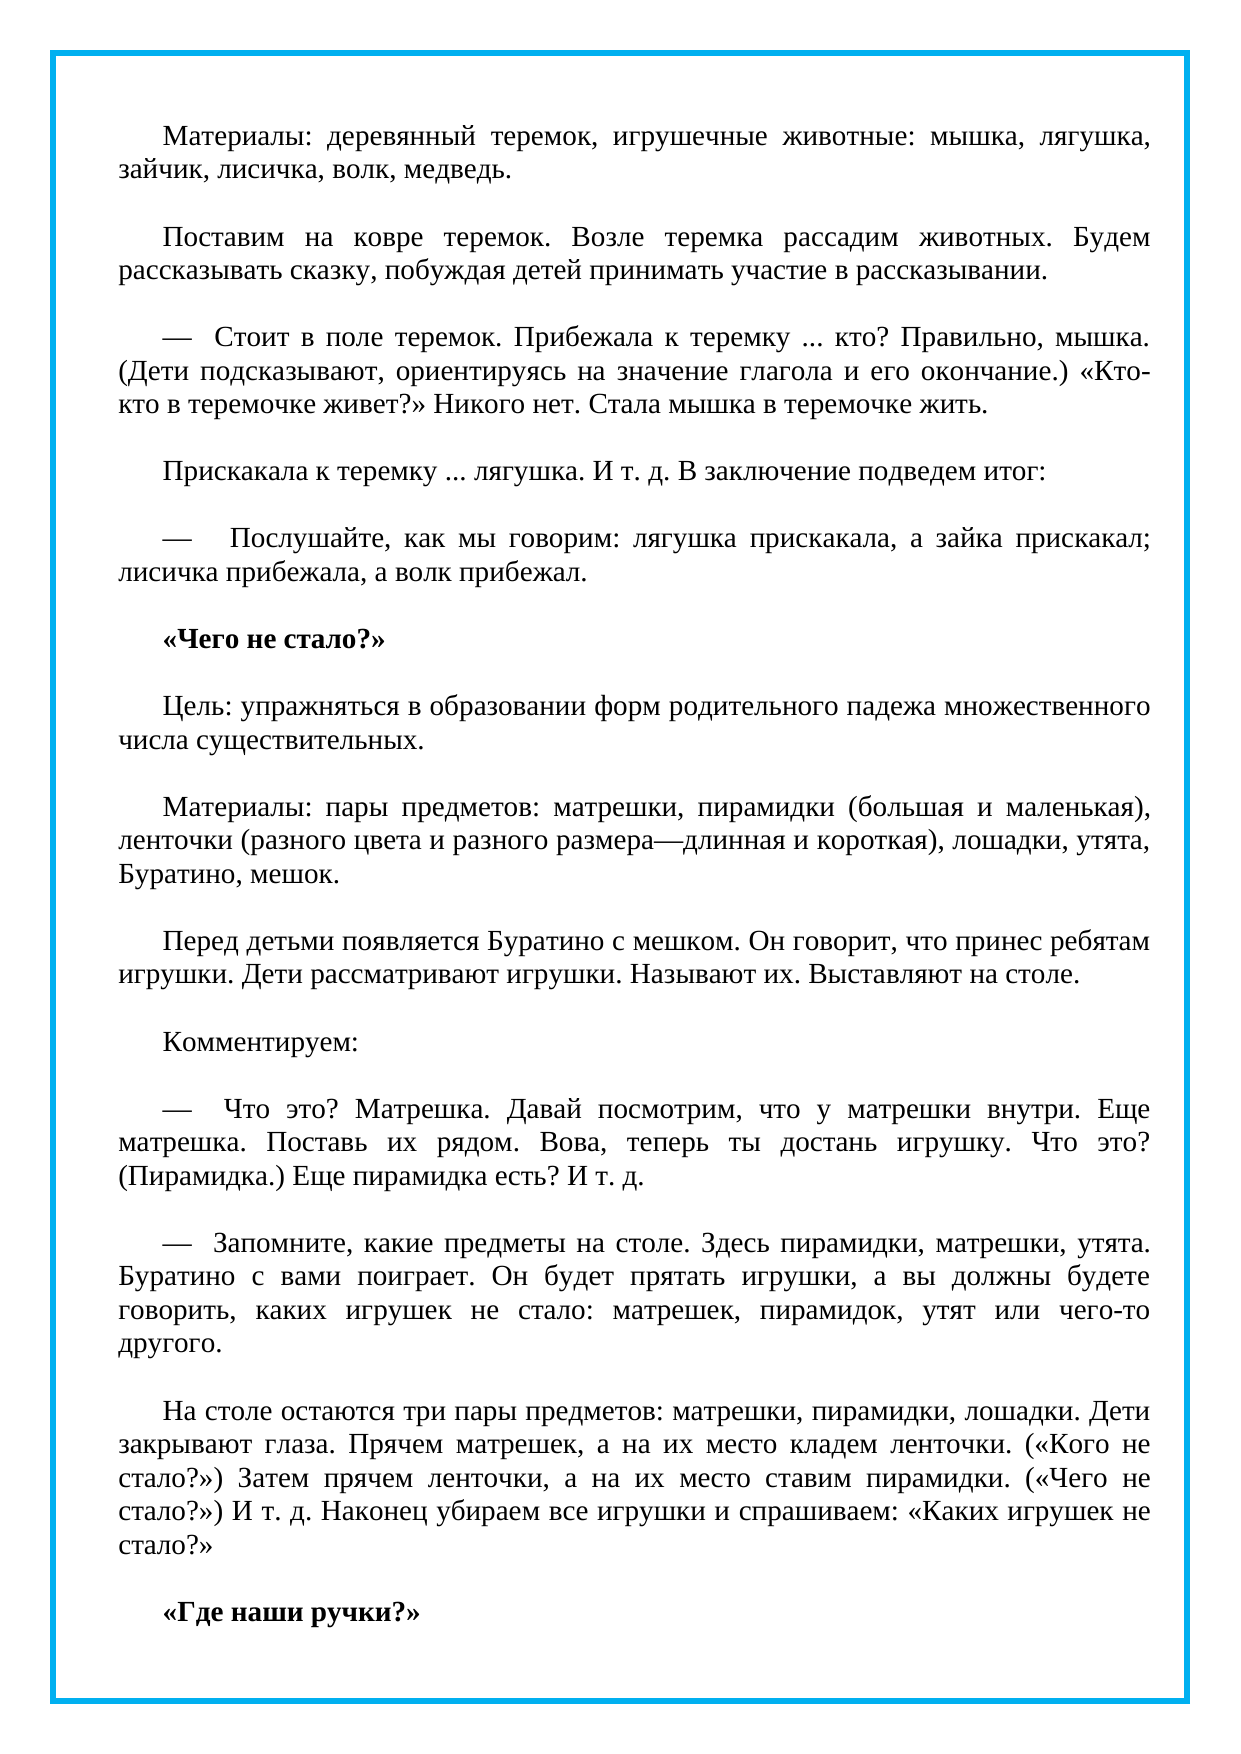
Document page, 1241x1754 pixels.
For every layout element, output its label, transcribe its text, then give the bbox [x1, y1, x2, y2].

text «Где наши ручки?» [118, 1594, 1152, 1627]
text — Что это? Матрешка. Давай посмотрим, что у матрешки внутри. Еще матрешка. Поставь их рядом. Вова, теперь ты достань игрушку. Что это? (Пирамидка.) Еще пирамидка есть? И т. д. [118, 1091, 1152, 1191]
text Комментируем: [118, 1024, 1152, 1057]
text «Чего не стало?» [118, 621, 1152, 655]
text Материалы: деревянный теремок, игрушечные животные: мышка, лягушка, зайчик, лисичка, волк, медведь. [118, 118, 1152, 185]
text — Запомните, какие предметы на столе. Здесь пирамидки, матрешки, утята. Буратино с вами поиграет. Он будет прятать игрушки, а вы должны будете говорить, каких игрушек не стало: матрешек, пирамидок, утят или чего-то другого. [118, 1225, 1152, 1359]
text Прискакала к теремку ... лягушка. И т. д. В заключение подведем итог: [118, 453, 1152, 487]
text Материалы: пары предметов: матрешки, пирамидки (большая и маленькая), ленточки (разного цвета и разного размера—длинная и короткая), лошадки, утята, Буратино, мешок. [118, 789, 1152, 889]
text — Послушайте, как мы говорим: лягушка прискакала, а зайка прискакал; лисичка прибежала, а волк прибежал. [118, 521, 1152, 588]
text Цель: упражняться в образовании форм родительного падежа множественного числа существительных. [118, 688, 1152, 755]
text На столе остаются три пары предметов: матрешки, пирамидки, лошадки. Дети закрывают глаза. Прячем матрешек, а на их место кладем ленточки. («Кого не стало?») Затем прячем ленточки, а на их место ставим пирамидки. («Чего не стало?») И т. д. Наконец убираем все игрушки и спрашиваем: «Каких игрушек не стало?» [118, 1393, 1152, 1560]
text Перед детьми появляется Буратино с мешком. Он говорит, что принес ребятам игрушки. Дети рассматривают игрушки. Называют их. Выставляют на столе. [118, 923, 1152, 990]
text Поставим на ковре теремок. Возле теремка рассадим животных. Будем рассказывать сказку, побуждая детей принимать участие в рассказывании. [118, 219, 1152, 286]
text — Стоит в поле теремок. Прибежала к теремку ... кто? Правильно, мышка. (Дети подсказывают, ориентируясь на значение глагола и его окончание.) «Кто-кто в теремочке живет?» Никого нет. Стала мышка в теремочке жить. [118, 319, 1152, 420]
